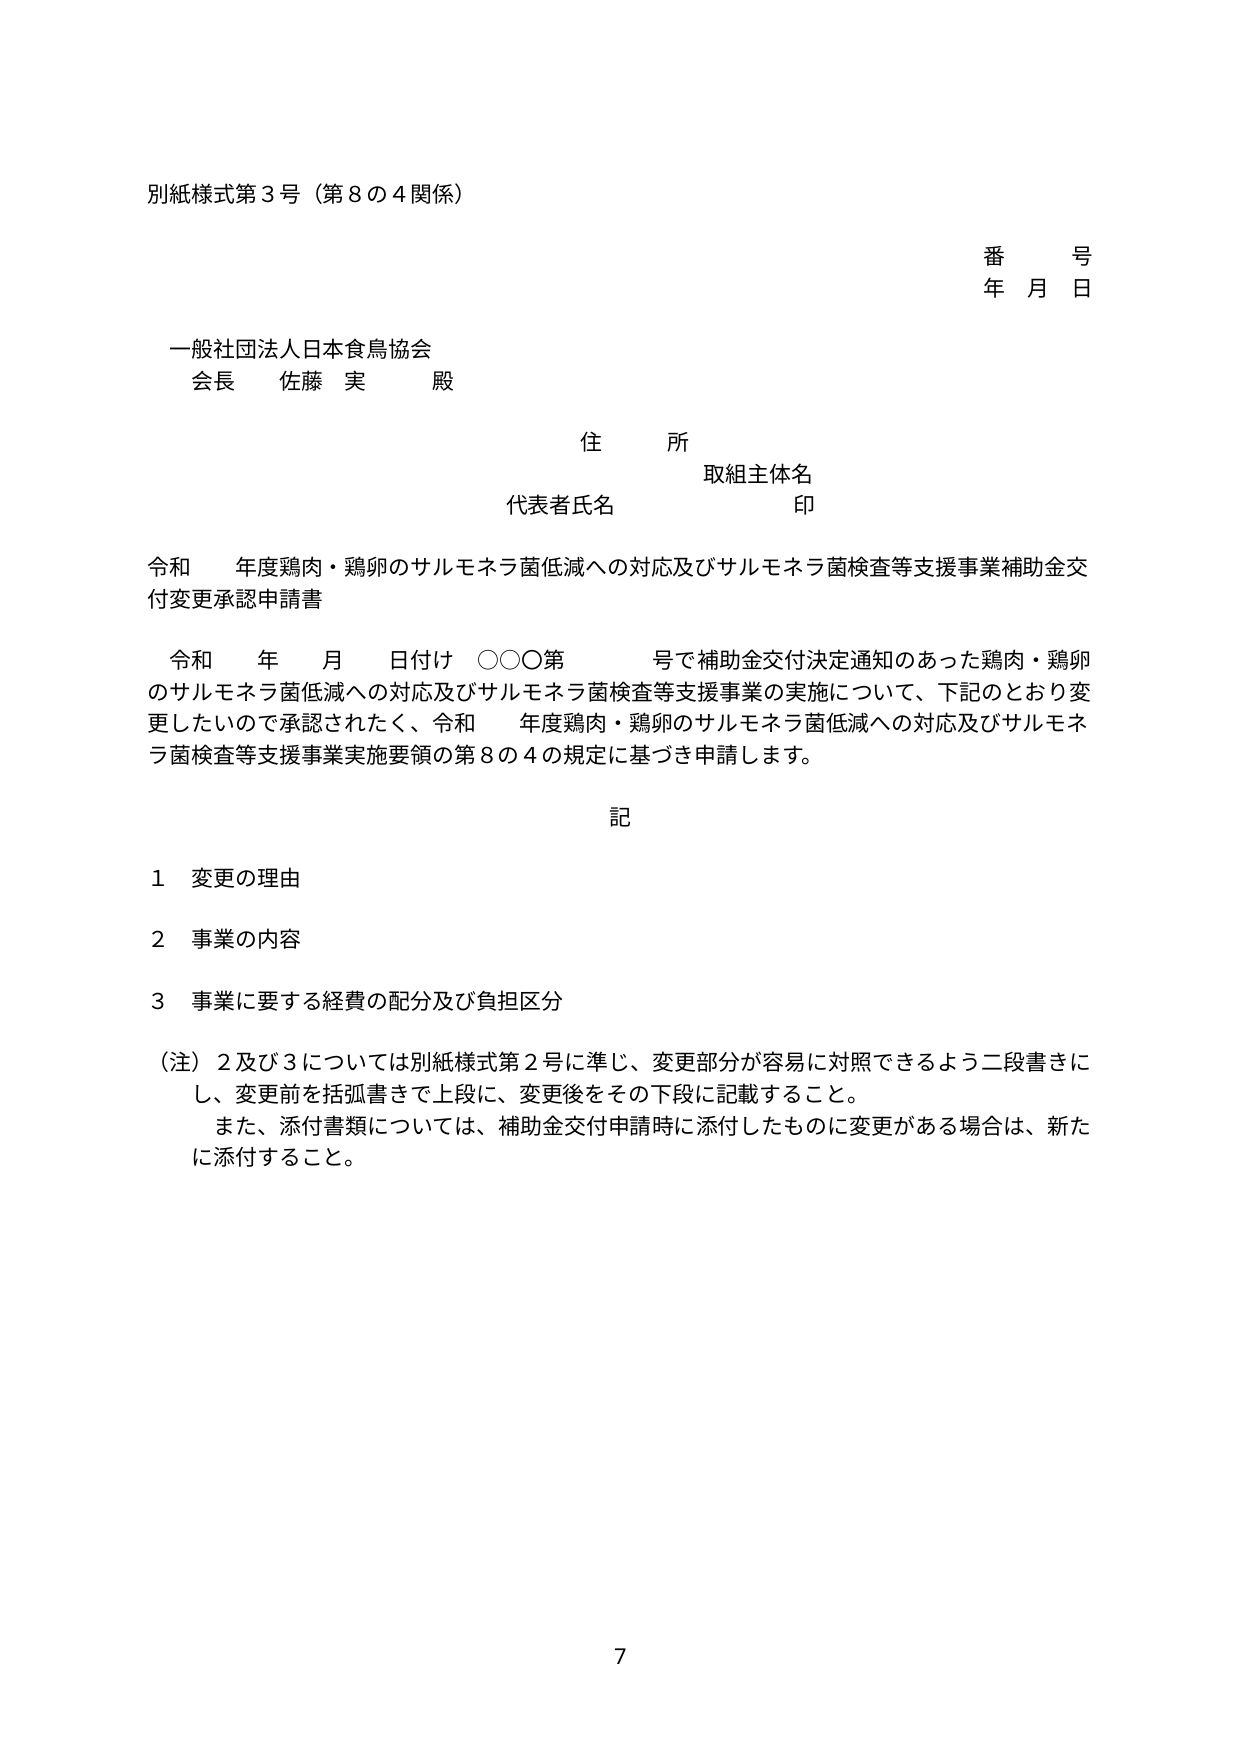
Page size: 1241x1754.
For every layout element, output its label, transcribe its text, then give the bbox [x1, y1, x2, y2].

text 令和 年度鶏肉・鶏卵のサルモネラ菌低減への対応及びサルモネラ菌検査等支援事業補助金交付変更承認申請書 [148, 550, 1092, 613]
text ２ 事業の内容 [148, 922, 1092, 954]
text １ 変更の理由 [148, 861, 1092, 893]
text ３ 事業に要する経費の配分及び負担区分 [148, 984, 1092, 1016]
text また、添付書類については、補助金交付申請時に添付したものに変更がある場合は、新たに添付すること。 [191, 1109, 1092, 1172]
text 住 所 [148, 425, 848, 457]
text 記 [148, 799, 1092, 831]
text 取組主体名 [148, 457, 992, 488]
text 一般社団法人日本食鳥協会 [148, 332, 1092, 364]
text 別紙様式第３号（第８の４関係） [148, 177, 1092, 209]
text 年 月 日 [148, 271, 1092, 302]
text （注）２及び３については別紙様式第２号に準じ、変更部分が容易に対照できるよう二段書きにし、変更前を括弧書きで上段に、変更後をその下段に記載すること。 [148, 1045, 1092, 1109]
text 代表者氏名 印 [148, 488, 1092, 520]
text 番 号 [167, 239, 1092, 271]
text 令和 年 月 日付け ○○〇第 号で補助金交付決定通知のあった鶏肉・鶏卵のサルモネラ菌低減への対応及びサルモネラ菌検査等支援事業の実施について、下記のとおり変更したいので承認されたく、令和 年度鶏肉・鶏卵のサルモネラ菌低減への対応及びサルモネラ菌検査等支援事業実施要領の第８の４の規定に基づき申請します。 [148, 643, 1092, 770]
text 会長 佐藤 実 殿 [148, 364, 1092, 395]
